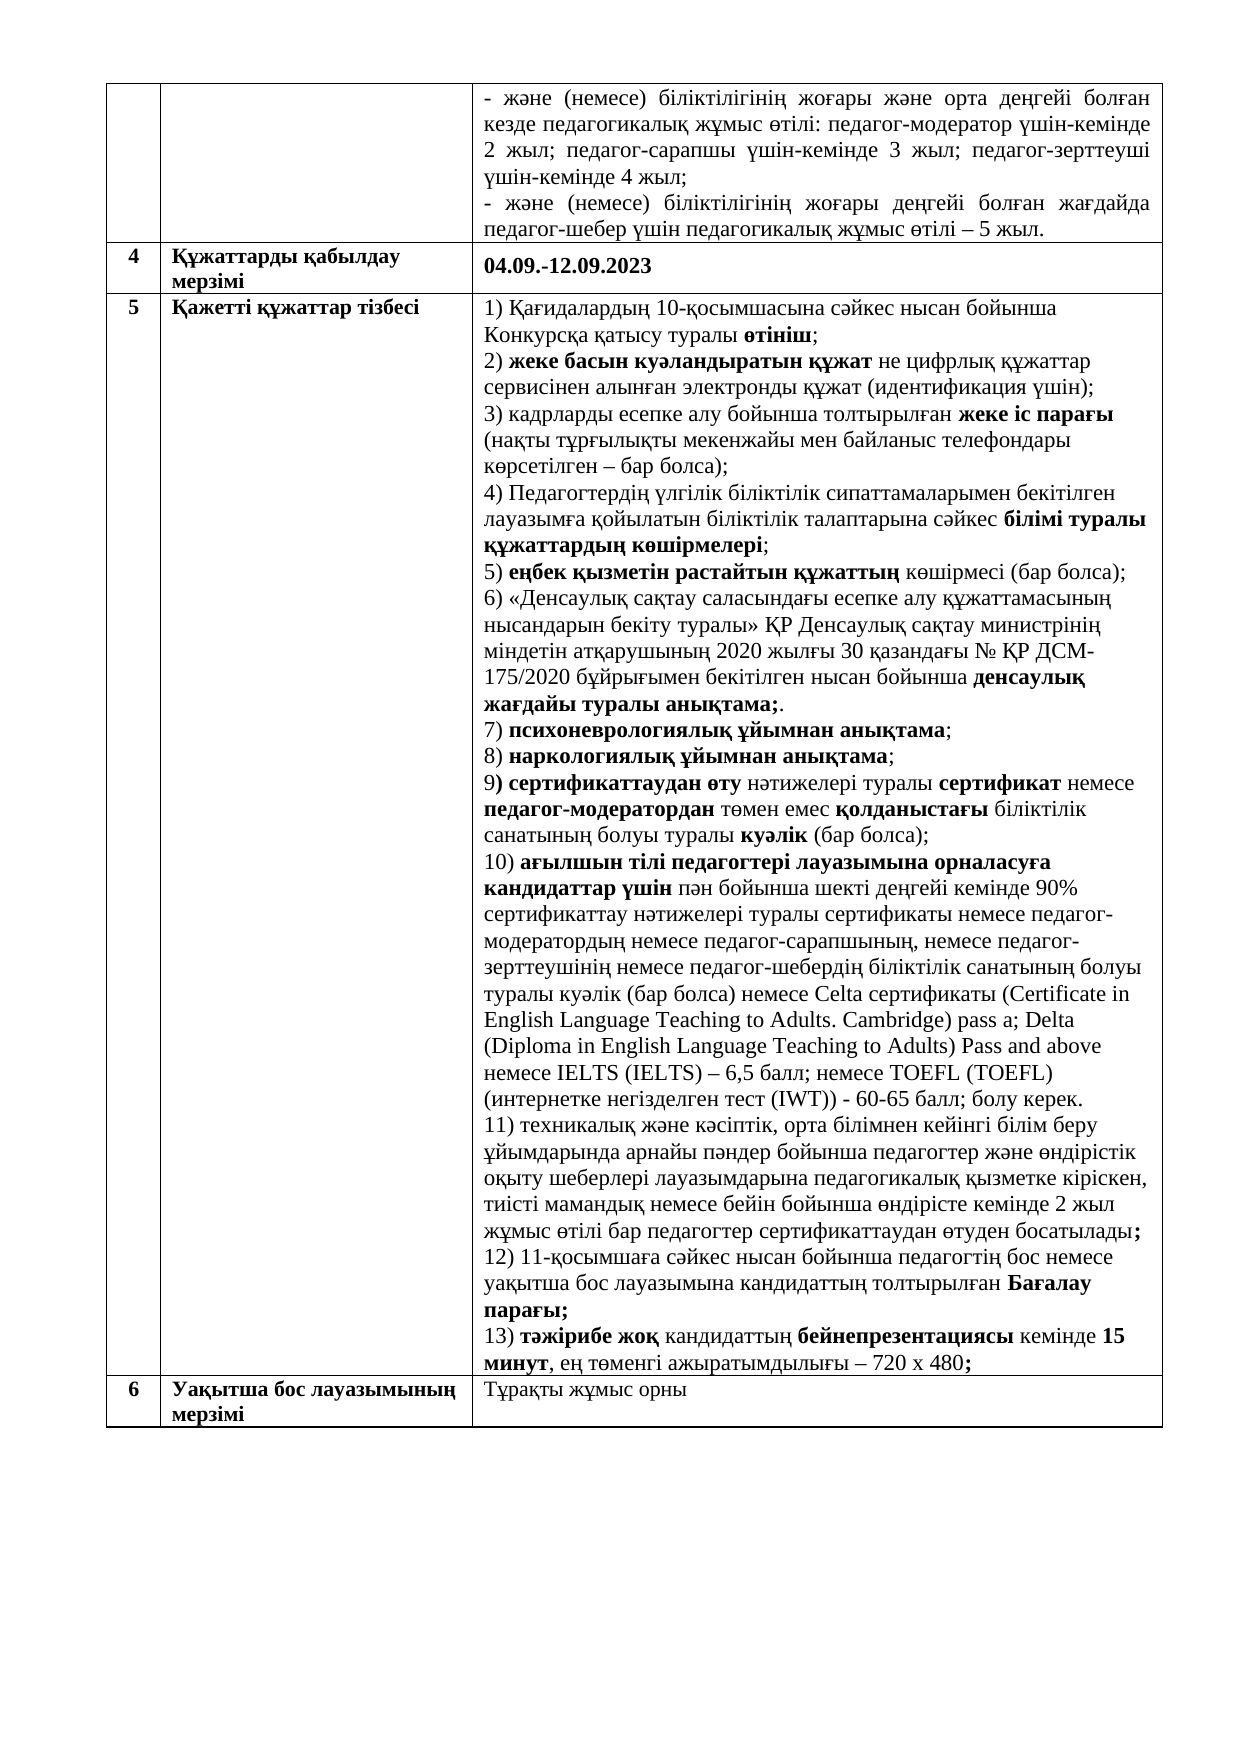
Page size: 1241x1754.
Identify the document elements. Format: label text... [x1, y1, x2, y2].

table_cell 5 [107, 294, 160, 1375]
table_cell 1) Қағидалардың 10-қосымшасына сәйкес нысан бойынша Конкурсқа қатысу туралы өтініш; 2) жеке басын куәландыратын құжат не цифрлық құжаттар сервисінен алынған электронды құжат (идентификация үшін); 3) кадрларды есепке алу бойынша толтырылған жеке іс парағы (нақты тұрғылықты мекенжайы мен байланыс телефондары көрсетілген – бар болса); 4) Педагогтердің үлгілік біліктілік сипаттамаларымен бекітілген лауазымға қойылатын біліктілік талаптарына сәйкес білімі туралы құжаттардың көшірмелері; 5) еңбек қызметін растайтын құжаттың көшірмесі (бар болса); 6) «Денсаулық сақтау саласындағы есепке алу құжаттамасының нысандарын бекіту туралы» ҚР Денсаулық сақтау министрінің міндетін атқарушының 2020 жылғы 30 қазандағы № ҚР ДСМ-175/2020 бұйрығымен бекітілген нысан бойынша денсаулық жағдайы туралы анықтама;. 7) психоневрологиялық ұйымнан анықтама; 8) наркологиялық ұйымнан анықтама; 9) сертификаттаудан өту нәтижелері туралы сертификат немесе педагог-модератордан төмен емес қолданыстағы біліктілік санатының болуы туралы куәлік (бар болса); 10) ағылшын тілі педагогтері лауазымына орналасуға кандидаттар үшін пән бойынша шекті деңгейі кемінде 90% сертификаттау нәтижелері туралы сертификаты немесе педагог-модератордың немесе педагог-сарапшының, немесе педагог-зерттеушінің немесе педагог-шебердің біліктілік санатының болуы туралы куәлік (бар болса) немесе Celta сертификаты (Certificate in English Language Teaching to Adults. Cambridge) pass a; Delta (Diploma in English Language Teaching to Adults) Pass and above немесе IELTS (IELTS) – 6,5 балл; немесе TOEFL (TOEFL) (интернетке негізделген тест (IWT)) - 60-65 балл; болу керек. 11) техникалық және кәсіптік, орта білімнен кейінгі білім беру ұйымдарында арнайы пәндер бойынша педагогтер және өндірістік оқыту шеберлері лауазымдарына педагогикалық қызметке кіріскен, тиісті мамандық немесе бейін бойынша өндірісте кемінде 2 жыл жұмыс өтілі бар педагогтер сертификаттаудан өтуден босатылады; 12) 11-қосымшаға сәйкес нысан бойынша педагогтің бос немесе уақытша бос лауазымына кандидаттың толтырылған Бағалау парағы; 13) тәжірибе жоқ кандидаттың бейнепрезентациясы кемінде 15 минут, ең төменгі ажыратымдылығы – 720 x 480; [473, 294, 1162, 1375]
table_cell Тұрақты жұмыс орны [473, 1376, 1162, 1426]
table_cell 6 [107, 1376, 160, 1426]
table_cell Құжаттарды қабылдау мерзімі [161, 243, 472, 293]
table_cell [161, 84, 472, 242]
table_cell Уақытша бос лауазымының мерзімі [161, 1376, 472, 1426]
table_cell 04.09.-12.09.2023 [473, 243, 1162, 293]
table_cell 4 [107, 243, 160, 293]
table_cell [473, 84, 1162, 242]
table_cell Қажетті құжаттар тізбесі [161, 294, 472, 1375]
table_cell 3 [107, 84, 160, 242]
